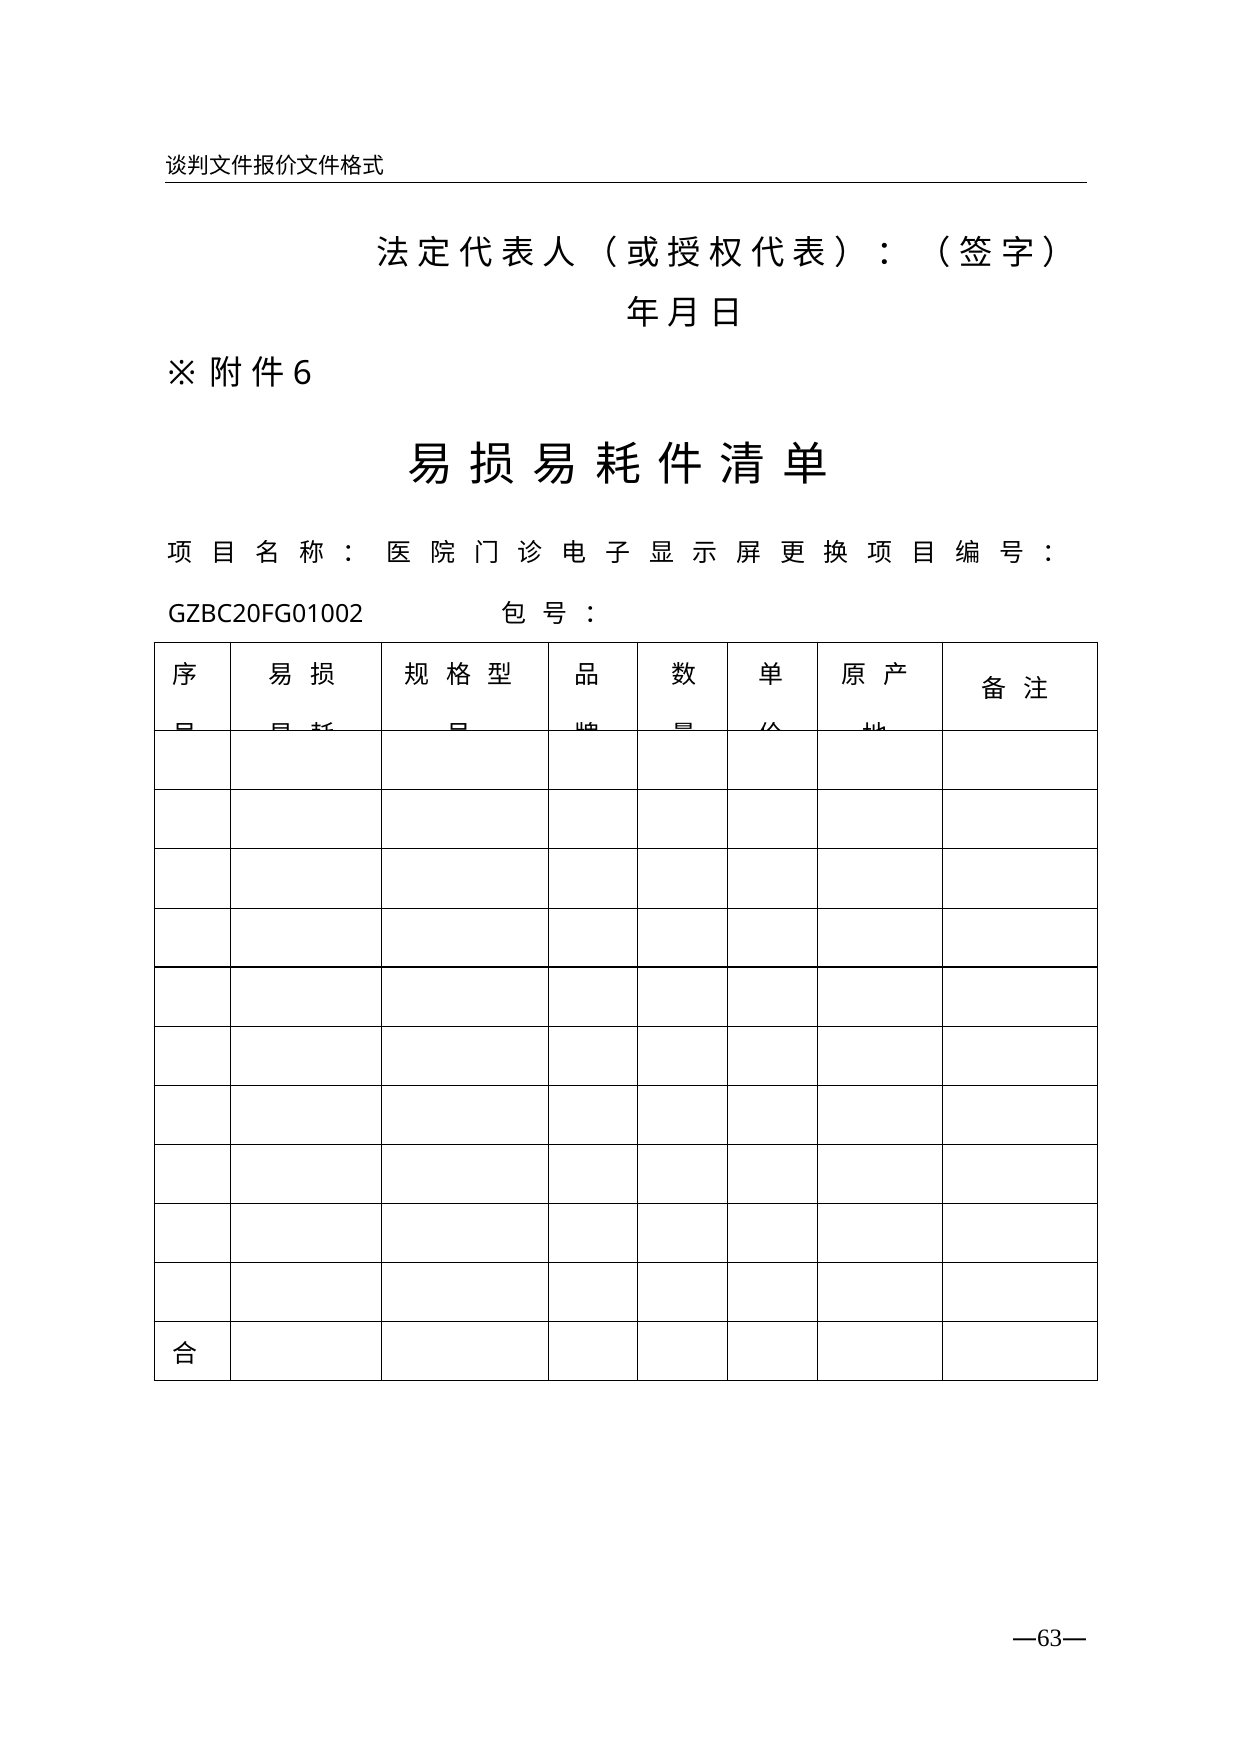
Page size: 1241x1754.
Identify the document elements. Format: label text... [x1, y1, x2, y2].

table_cell [382, 731, 548, 789]
table_cell [549, 849, 637, 907]
table_cell [231, 849, 381, 907]
table_header 单价 [728, 643, 817, 730]
table_cell [638, 790, 727, 848]
table_cell [818, 1204, 942, 1262]
table_cell [155, 968, 230, 1026]
table_cell [728, 968, 817, 1026]
table_cell [382, 1204, 548, 1262]
table_cell [638, 1263, 727, 1321]
table_cell [382, 968, 548, 1026]
table_cell [638, 1027, 727, 1084]
table_cell [943, 1263, 1097, 1321]
text ※附件6 [168, 340, 1084, 400]
table_cell [728, 1027, 817, 1084]
table_cell [728, 1145, 817, 1203]
table_header 备注 [943, 643, 1097, 730]
table_cell [231, 1263, 381, 1321]
table_cell [638, 1204, 727, 1262]
table_header 易损易耗件 名称 [231, 643, 381, 730]
table_cell [549, 1204, 637, 1262]
text 年月日 [168, 280, 1084, 340]
table_cell [382, 1086, 548, 1144]
table_cell [818, 1145, 942, 1203]
table_cell [638, 1086, 727, 1144]
table_cell [549, 1263, 637, 1321]
table_cell [549, 1322, 637, 1380]
table_cell [155, 790, 230, 848]
table_cell [638, 1322, 727, 1380]
table_cell [382, 909, 548, 966]
table_cell [818, 731, 942, 789]
table_cell [549, 968, 637, 1026]
table_cell [728, 909, 817, 966]
table_header 数量 [638, 643, 727, 730]
table_cell [728, 1322, 817, 1380]
table_cell [638, 731, 727, 789]
table_cell [382, 1145, 548, 1203]
table_cell [943, 790, 1097, 848]
table_header 原产地 [818, 643, 942, 730]
table_cell [818, 909, 942, 966]
table_cell [382, 1027, 548, 1084]
table_cell [943, 909, 1097, 966]
table_cell [231, 909, 381, 966]
table_cell [549, 1027, 637, 1084]
table_cell [728, 1263, 817, 1321]
table_cell [231, 731, 381, 789]
table_cell [155, 909, 230, 966]
table_cell [155, 849, 230, 907]
table_cell [549, 790, 637, 848]
table_cell [943, 731, 1097, 789]
table_header 规格型号 [382, 643, 548, 730]
table_cell [943, 849, 1097, 907]
table_cell [549, 909, 637, 966]
table_cell [231, 1145, 381, 1203]
table_cell [818, 1027, 942, 1084]
table_cell [943, 1027, 1097, 1084]
table_cell 合计 [155, 1322, 230, 1380]
table_cell [943, 1204, 1097, 1262]
table_cell [638, 968, 727, 1026]
table_cell [155, 1027, 230, 1084]
table_cell [382, 849, 548, 907]
table_cell [818, 1322, 942, 1380]
table_cell [728, 849, 817, 907]
table_cell [818, 968, 942, 1026]
table_cell [231, 968, 381, 1026]
table_cell [638, 849, 727, 907]
table_cell [231, 1322, 381, 1380]
table_cell [382, 1322, 548, 1380]
table_cell [728, 1204, 817, 1262]
table_cell [382, 1263, 548, 1321]
table_cell [818, 849, 942, 907]
table_cell [943, 968, 1097, 1026]
table_cell [155, 1145, 230, 1203]
table_cell [728, 790, 817, 848]
table_cell [638, 1145, 727, 1203]
table_cell [728, 1086, 817, 1144]
table_cell [231, 1204, 381, 1262]
table_cell [943, 1145, 1097, 1203]
table_cell [155, 1263, 230, 1321]
table_cell [943, 1322, 1097, 1380]
table_cell [818, 1086, 942, 1144]
table_cell [943, 1086, 1097, 1144]
table_cell [231, 1086, 381, 1144]
table_cell [382, 790, 548, 848]
table_cell [728, 731, 817, 789]
table_cell [231, 790, 381, 848]
table_header 品牌 [549, 643, 637, 730]
table_cell [549, 1145, 637, 1203]
text 项目名称：医院门诊电子显示屏更换项目编号：GZBC20FG01002 包号： [168, 521, 1084, 642]
table_cell [231, 1027, 381, 1084]
table_cell [155, 1204, 230, 1262]
text 易损易耗件清单 [168, 400, 1084, 521]
table_cell [549, 731, 637, 789]
table_cell [549, 1086, 637, 1144]
table_cell [155, 731, 230, 789]
text 法定代表人（或授权代表）：（签字） [168, 219, 1084, 280]
table_header 序号 [155, 643, 230, 730]
table_cell [155, 1086, 230, 1144]
table_cell [818, 1263, 942, 1321]
table_cell [818, 790, 942, 848]
table_cell [638, 909, 727, 966]
